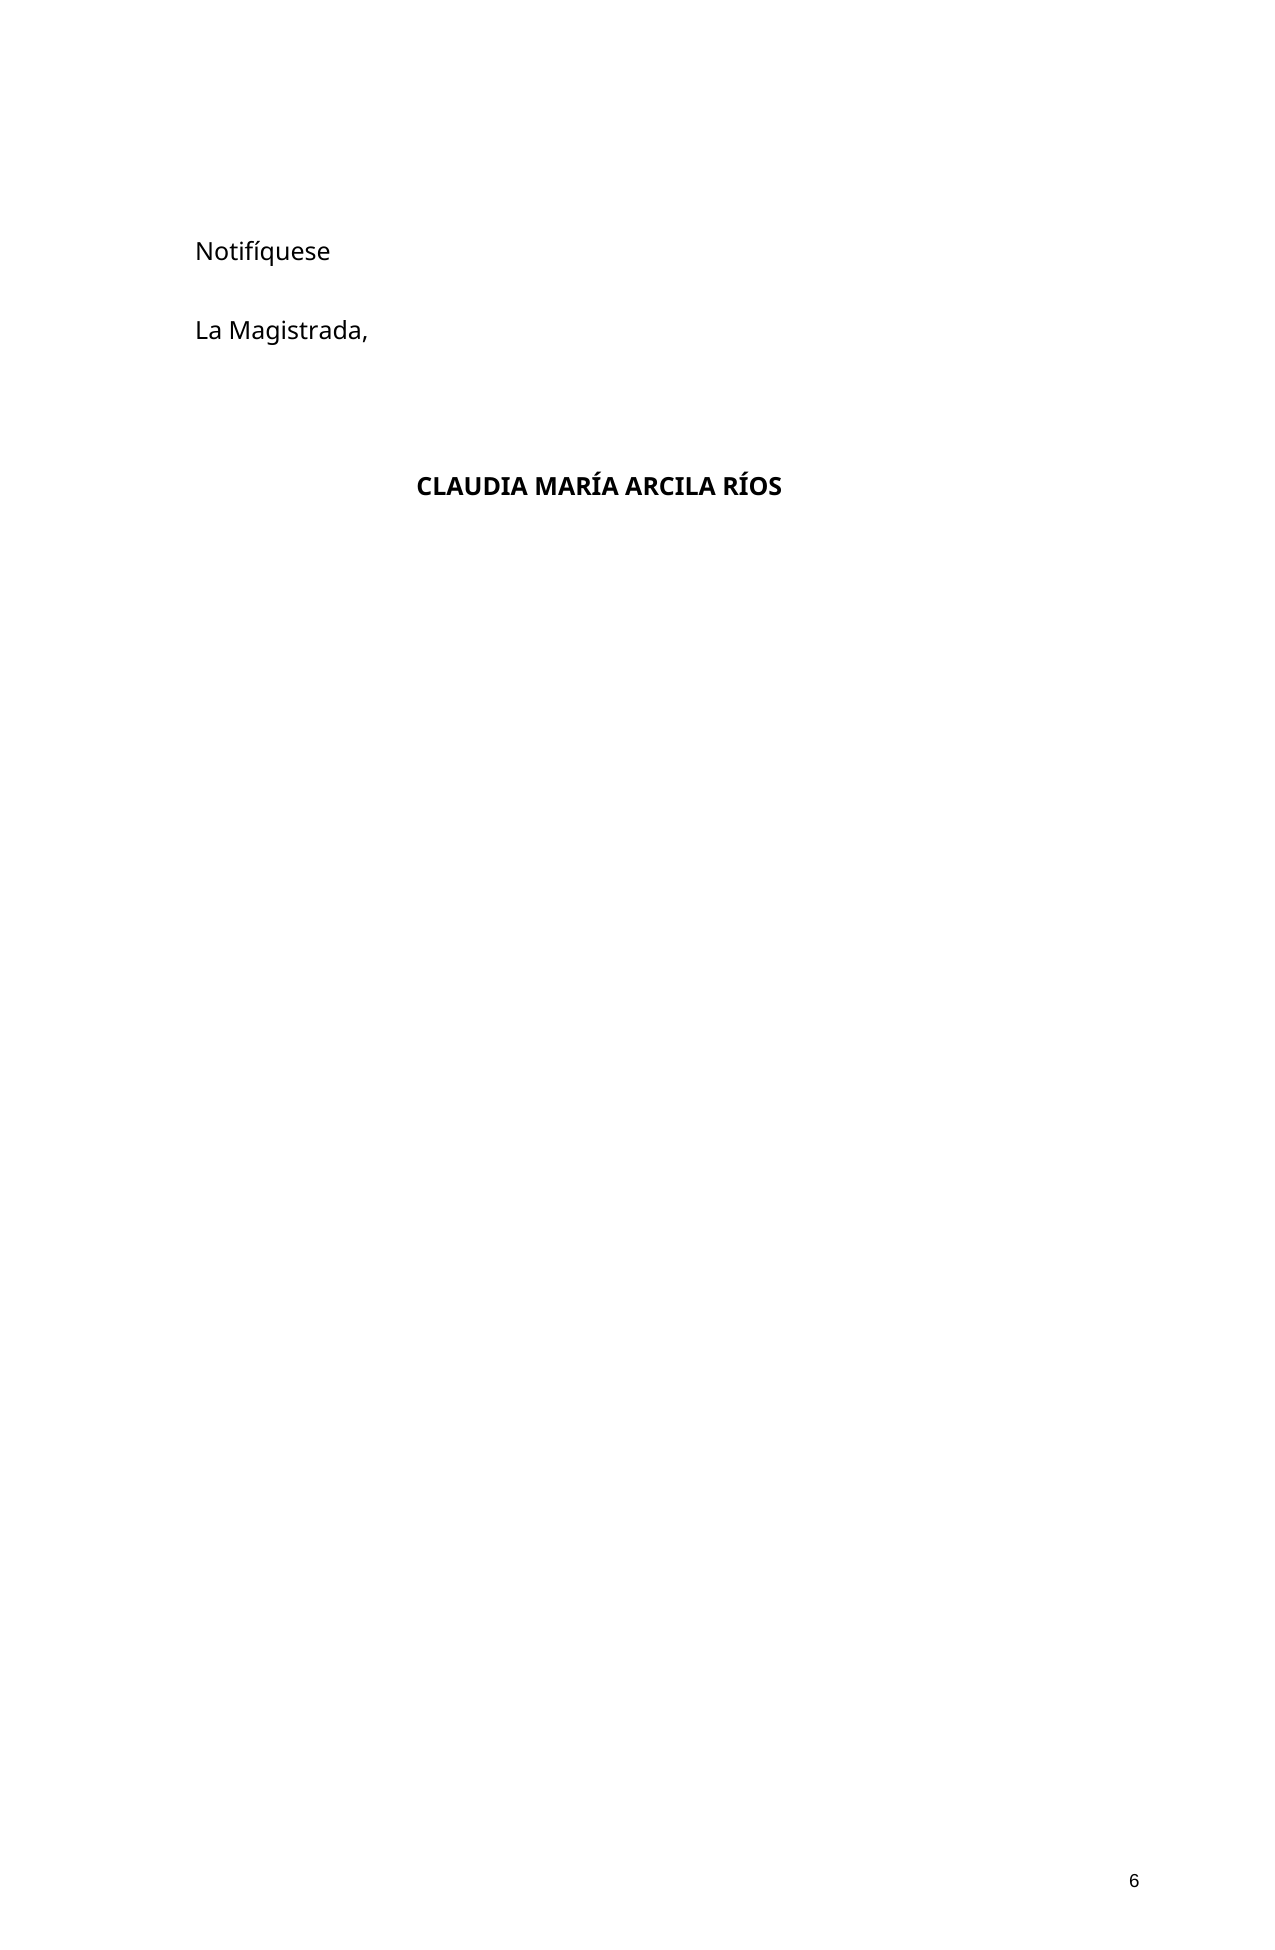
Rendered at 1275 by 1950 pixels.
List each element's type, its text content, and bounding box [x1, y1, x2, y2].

text CLAUDIA MARÍA ARCILA RÍOS [195, 469, 1139, 503]
text Notifíquese [195, 234, 1139, 268]
text La Magistrada, [195, 312, 1139, 346]
